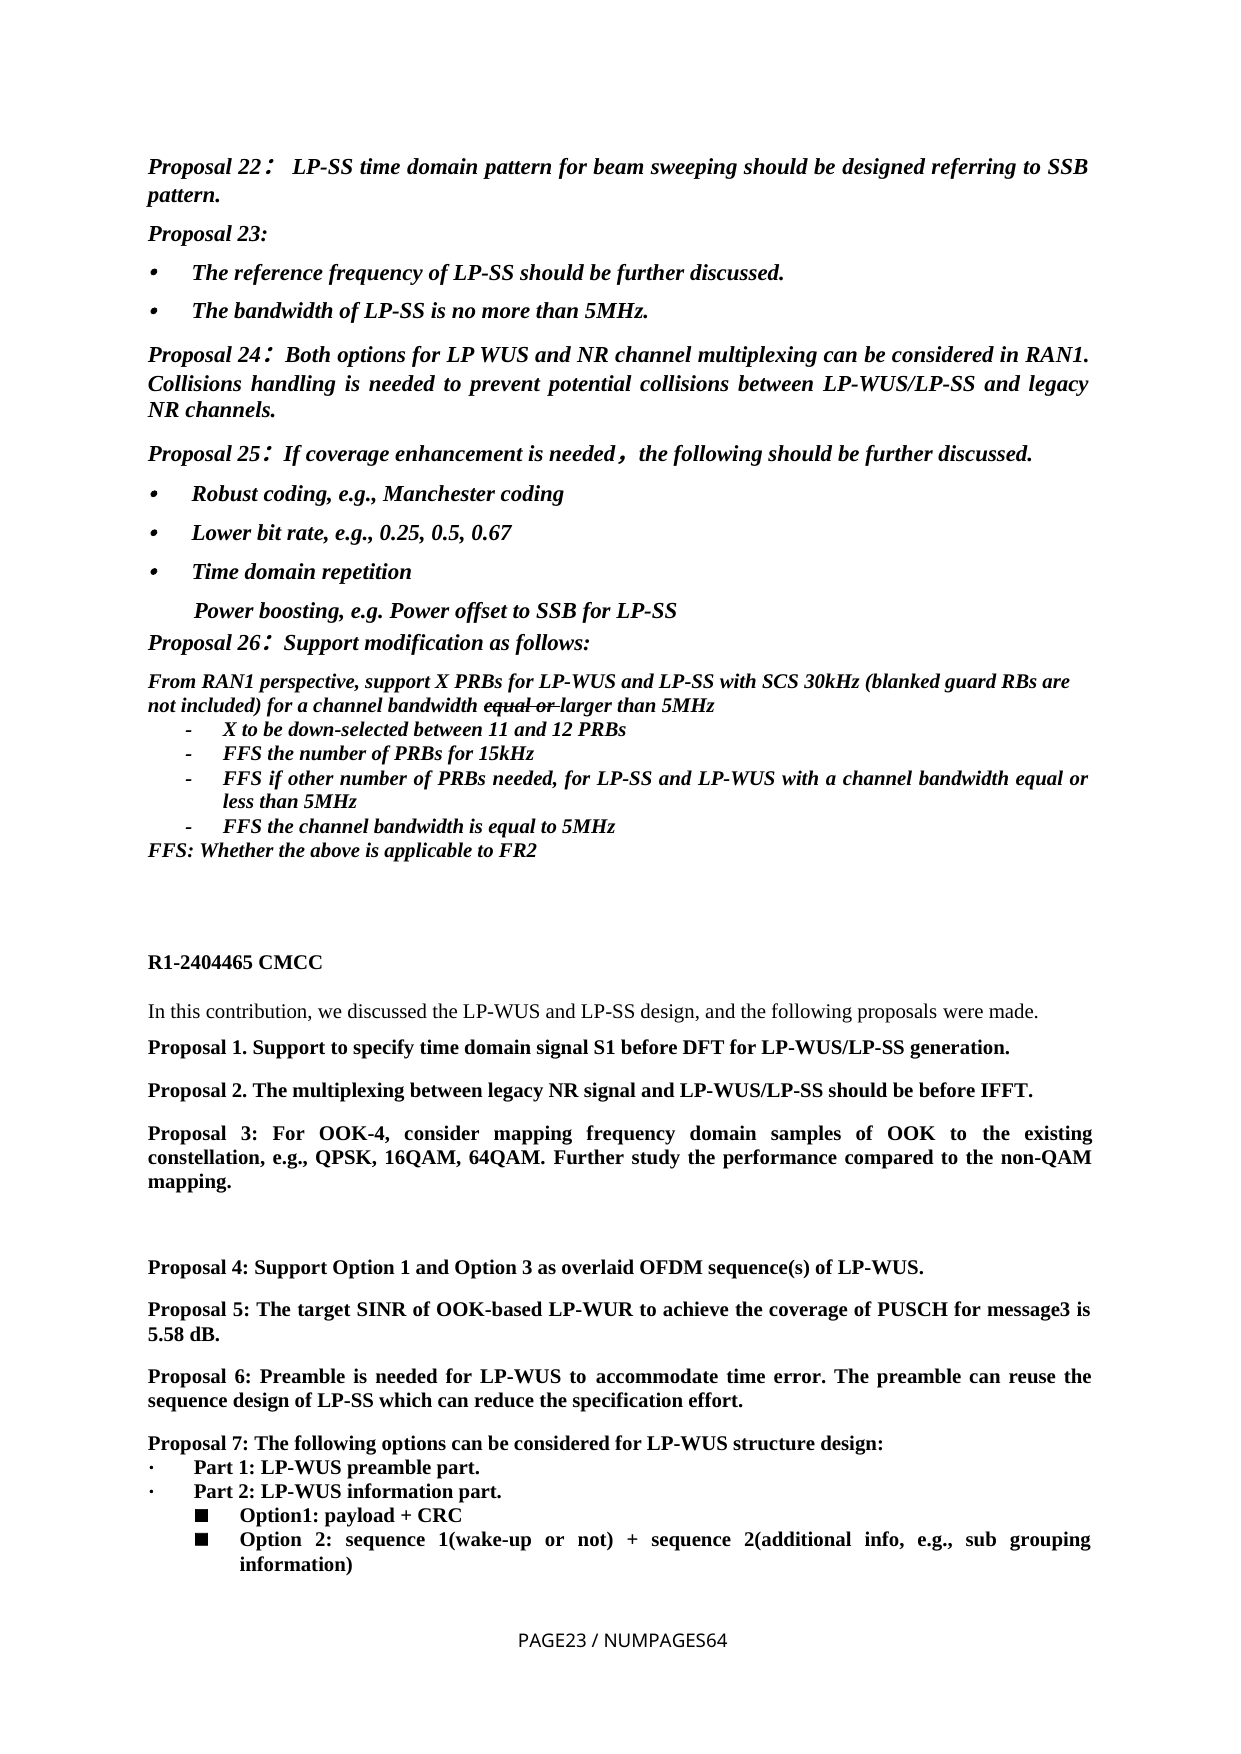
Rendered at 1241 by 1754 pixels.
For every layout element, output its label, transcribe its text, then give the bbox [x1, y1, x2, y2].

list FFS the channel bandwidth is equal to 5MHz [185, 813, 1092, 838]
list Option 2: sequence 1(wake-up or not) + sequence 2(additional info, e.g., sub grouping information) [193, 1527, 1092, 1576]
text Proposal 22： LP-SS time domain pattern for beam sweeping should be designed referring to SSB pattern. [148, 148, 1092, 207]
list Time domain repetition [148, 558, 1092, 584]
list Part 2: LP-WUS information part. [148, 1479, 1092, 1503]
text Proposal 26：Support modification as follows: [148, 623, 1092, 657]
text R1-2404465 CMCC [148, 949, 1092, 974]
list Robust coding, e.g., Manchester coding [148, 481, 1092, 507]
text Proposal 24：Both options for LP WUS and NR channel multiplexing can be considered in RAN1. Collisions handling is needed to prevent potential collisions between LP-WUS/LP-SS and legacy NR channels. [148, 336, 1092, 422]
text Proposal 7: The following options can be considered for LP-WUS structure design: [148, 1431, 1092, 1455]
list Lower bit rate, e.g., 0.25, 0.5, 0.67 [148, 519, 1092, 546]
text Proposal 23: [148, 220, 1092, 246]
list X to be down-selected between 11 and 12 PRBs [185, 717, 1092, 741]
list Part 1: LP-WUS preamble part. [148, 1455, 1092, 1479]
text Proposal 2. The multiplexing between legacy NR signal and LP-WUS/LP-SS should be before IFFT. [148, 1078, 1092, 1102]
list FFS if other number of PRBs needed, for LP-SS and LP-WUS with a channel bandwidth equal or less than 5MHz [185, 765, 1092, 813]
text Proposal 5: The target SINR of OOK-based LP-WUR to achieve the coverage of PUSCH for message3 is 5.58 dB. [148, 1297, 1092, 1346]
text Proposal 1. Support to specify time domain signal S1 before DFT for LP-WUS/LP-SS generation. [148, 1035, 1092, 1059]
text From RAN1 perspective, support X PRBs for LP-WUS and LP-SS with SCS 30kHz (blanked guard RBs are not included) for a channel bandwidth equal or larger than 5MHz [148, 669, 1092, 717]
list The reference frequency of LP-SS should be further discussed. [148, 259, 1092, 285]
text In this contribution, we discussed the LP-WUS and LP-SS design, and the following proposals were made. [148, 999, 1092, 1023]
text Proposal 25：If coverage enhancement is needed，the following should be further discussed. [148, 435, 1092, 468]
text Proposal 6: Preamble is needed for LP-WUS to accommodate time error. The preamble can reuse the sequence design of LP-SS which can reduce the specification effort. [148, 1364, 1092, 1412]
text Proposal 4: Support Option 1 and Option 3 as overlaid OFDM sequence(s) of LP-WUS. [148, 1254, 1092, 1279]
list FFS the number of PRBs for 15kHz [185, 741, 1092, 765]
list The bandwidth of LP-SS is no more than 5MHz. [148, 297, 1092, 324]
list Option1: payload + CRC [193, 1503, 1092, 1527]
text FFS: Whether the above is applicable to FR2 [148, 838, 1092, 862]
text Proposal 3: For OOK-4, consider mapping frequency domain samples of OOK to the existing constellation, e.g., QPSK, 16QAM, 64QAM. Further study the performance compared to the non-QAM mapping. [148, 1121, 1092, 1193]
text Power boosting, e.g. Power offset to SSB for LP-SS [148, 597, 1092, 623]
